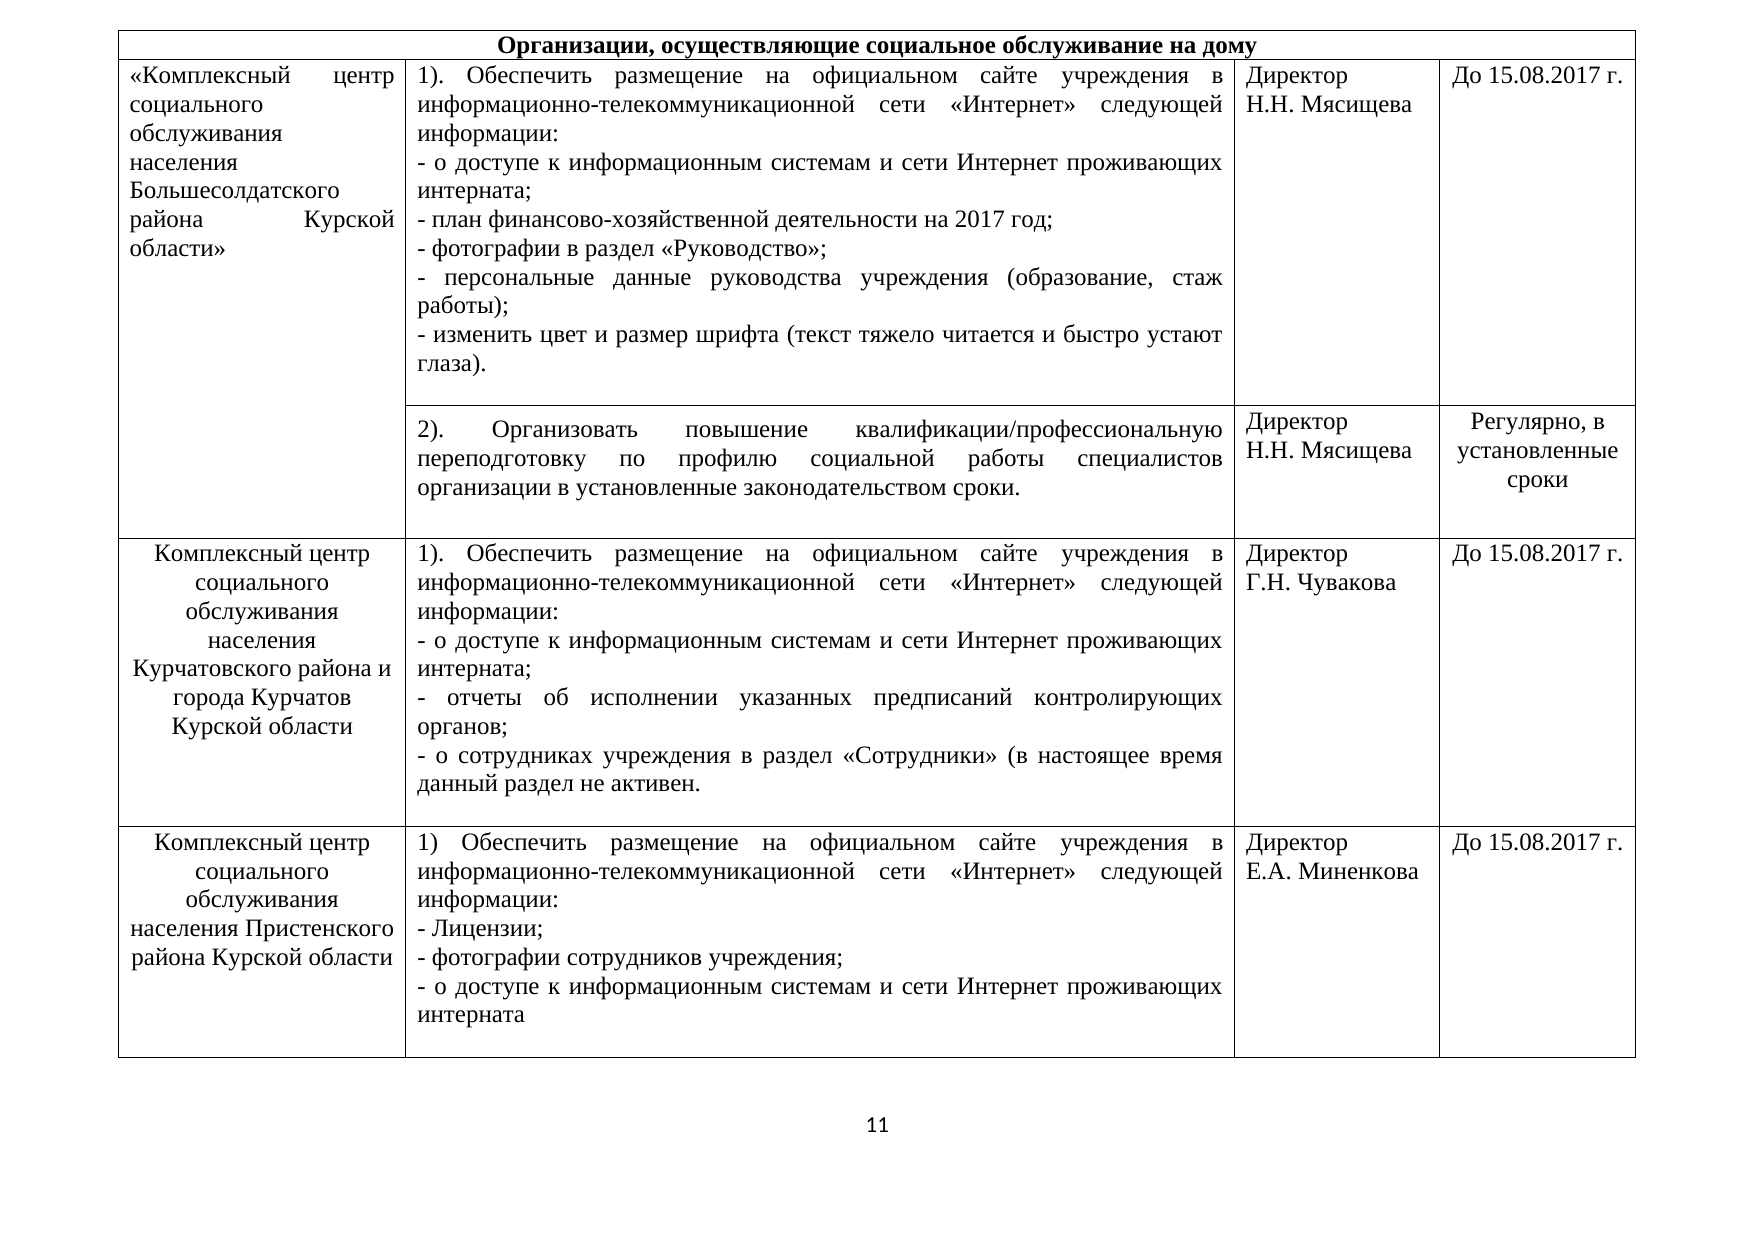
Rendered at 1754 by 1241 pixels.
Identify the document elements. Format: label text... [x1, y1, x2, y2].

table_cell До 15.08.2017 г. [1440, 827, 1635, 1057]
table_cell 2). Организовать повышение квалификации/профессиональную переподготовку по профилю социальной работы специалистов организации в установленные законодательством сроки. [406, 406, 1234, 537]
table_cell Директор Е.А. Миненкова [1235, 827, 1439, 1057]
table_cell 1). Обеспечить размещение на официальном сайте учреждения в информационно-телекоммуникационной сети «Интернет» следующей информации: - о доступе к информационным системам и сети Интернет проживающих интерната; - план финансово-хозяйственной деятельности на 2017 год; - фотографии в раздел «Руководство»; - персональные данные руководства учреждения (образование, стаж работы); - изменить цвет и размер шрифта (текст тяжело читается и быстро устают глаза). [406, 60, 1234, 405]
table_cell Комплексный центр социального обслуживания населения Курчатовского района и города Курчатов Курской области [119, 539, 405, 826]
table_cell 1) Обеспечить размещение на официальном сайте учреждения в информационно-телекоммуникационной сети «Интернет» следующей информации: - Лицензии; - фотографии сотрудников учреждения; - о доступе к информационным системам и сети Интернет проживающих интерната [406, 827, 1234, 1057]
table_cell Регулярно, в установленные сроки [1440, 406, 1635, 537]
table_cell «Комплексный центр социального обслуживания населения Большесолдатского района Курской области» [119, 60, 405, 537]
table_cell Комплексный центр социального обслуживания населения Пристенского района Курской области [119, 827, 405, 1057]
table_cell До 15.08.2017 г. [1440, 60, 1635, 405]
table_cell До 15.08.2017 г. [1440, 539, 1635, 826]
table_cell 1). Обеспечить размещение на официальном сайте учреждения в информационно-телекоммуникационной сети «Интернет» следующей информации: - о доступе к информационным системам и сети Интернет проживающих интерната; - отчеты об исполнении указанных предписаний контролирующих органов; - о сотрудниках учреждения в раздел «Сотрудники» (в настоящее время данный раздел не активен. [406, 539, 1234, 826]
table_cell Организации, осуществляющие социальное обслуживание на дому [119, 31, 1635, 59]
table_cell Директор Г.Н. Чувакова [1235, 539, 1439, 826]
table_cell Директор Н.Н. Мясищева [1235, 406, 1439, 537]
table_cell Директор Н.Н. Мясищева [1235, 60, 1439, 405]
